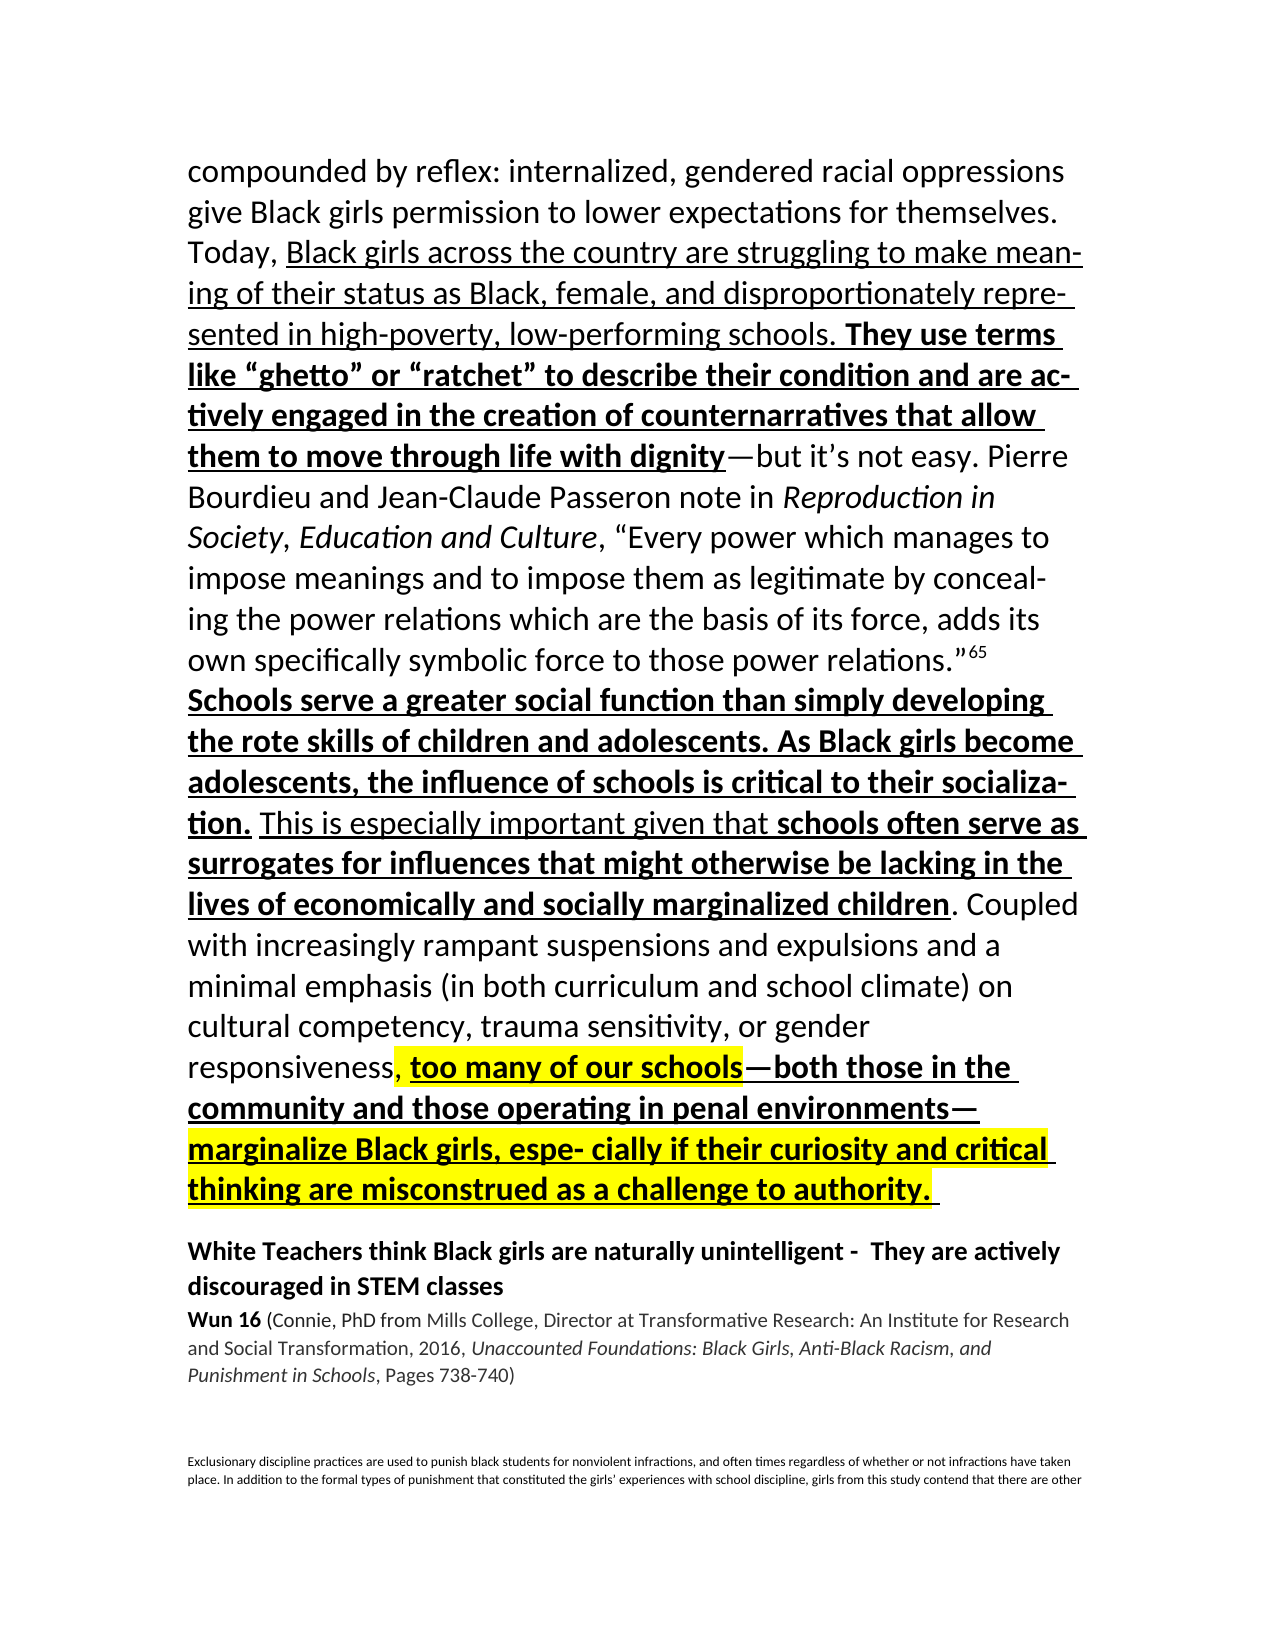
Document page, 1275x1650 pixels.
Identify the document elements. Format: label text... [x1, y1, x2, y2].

text Wun 16 (Connie, PhD from Mills College, Director at Transformative Research: An Institute for Research and Social Transformation, 2016, Unaccounted Foundations: Black Girls, Anti-Black Racism, and Punishment in Schools, Pages 738-740) [187, 1305, 1087, 1388]
subtitle White Teachers think Black girls are naturally unintelligent - They are actively discouraged in STEM classes [187, 1234, 1087, 1303]
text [187, 150, 1087, 1209]
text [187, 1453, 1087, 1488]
